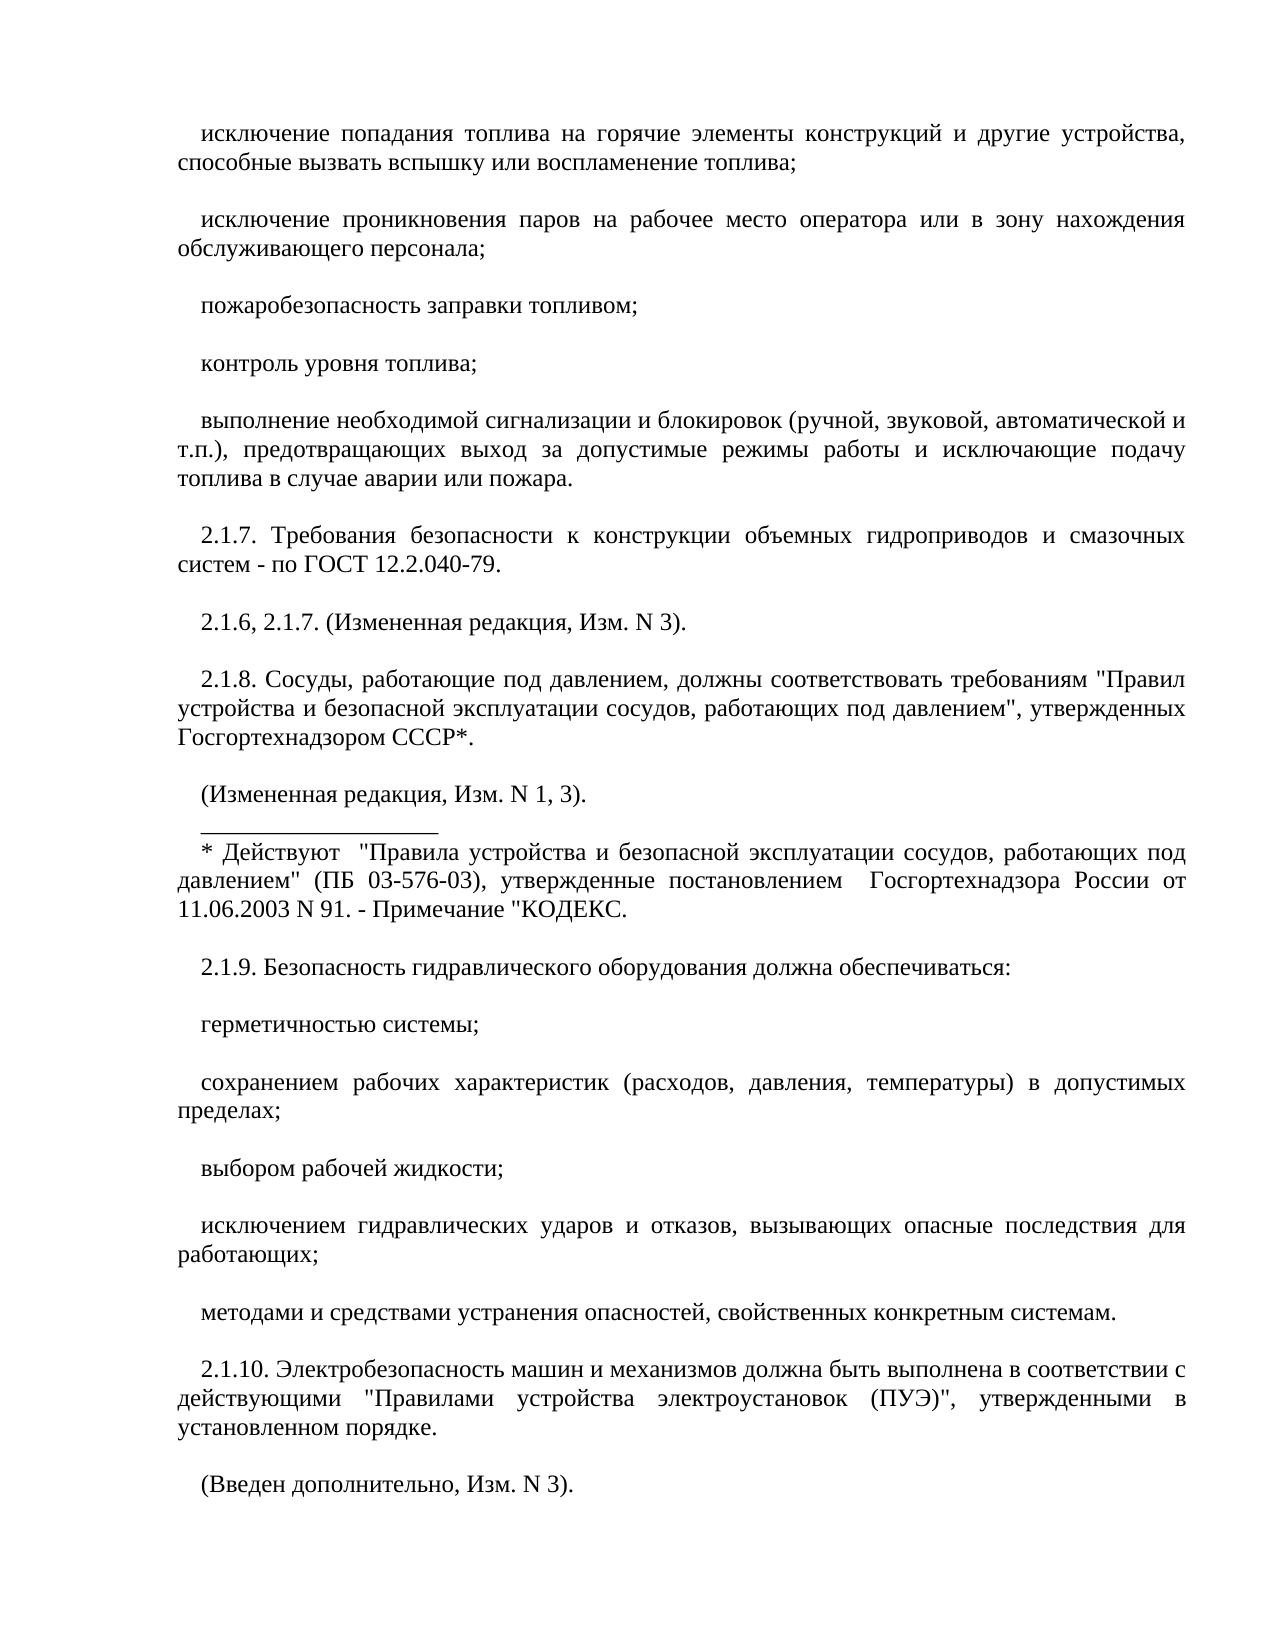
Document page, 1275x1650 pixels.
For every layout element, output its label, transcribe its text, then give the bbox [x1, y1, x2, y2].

text (Измененная редакция, Изм. N 1, 3). [177, 779, 1186, 808]
text исключение проникновения паров на рабочее место оператора или в зону нахождения обслуживающего персонала; [177, 204, 1186, 262]
text ___________________ [177, 808, 1186, 837]
text 2.1.6, 2.1.7. (Измененная редакция, Изм. N 3). [177, 607, 1186, 636]
text сохранением рабочих характеристик (расходов, давления, температуры) в допустимых пределах; [177, 1067, 1186, 1124]
text методами и средствами устранения опасностей, свойственных конкретным системам. [177, 1297, 1186, 1326]
text 2.1.8. Сосуды, работающие под давлением, должны соответствовать требованиям "Правил устройства и безопасной эксплуатации сосудов, работающих под давлением", утвержденных Госгортехнадзором СССР*. [177, 664, 1186, 751]
text 2.1.10. Электробезопасность машин и механизмов должна быть выполнена в соответствии с действующими "#M12293 1 1200003114 3645986701 3867774713 77 4092901925 584910322 1540216064 77 77Правилами устройства электроустановок (ПУЭ)#S", утвержденными в установленном порядке. [177, 1354, 1186, 1441]
text выбором рабочей жидкости; [177, 1153, 1186, 1182]
text * Действуют #M12293 0 901866259 4294960667 1587969835 584910322 854517784 4 4283547957 4260881780 3226655722"Правила устройства и безопасной эксплуатации сосудов, работающих под давлением" (ПБ 03-576-03)#S, утвержденные #M12291 901866259постановлением Госгортехнадзора России от 11.06.2003 N 91#S. - Примечание "КОДЕКС. [177, 837, 1186, 923]
text 2.1.9. Безопасность гидравлического оборудования должна обеспечиваться: [177, 952, 1186, 981]
text пожаробезопасность заправки топливом; [177, 291, 1186, 319]
text выполнение необходимой сигнализации и блокировок (ручной, звуковой, автоматической и т.п.), предотвращающих выход за допустимые режимы работы и исключающие подачу топлива в случае аварии или пожара. [177, 406, 1186, 492]
text исключением гидравлических ударов и отказов, вызывающих опасные последствия для работающих; [177, 1211, 1186, 1268]
text 2.1.7. Требования безопасности к конструкции объемных гидроприводов и смазочных систем - по #M12291 1200012073ГОСТ 12.2.040-79#S. [177, 521, 1186, 578]
text (Введен дополнительно, Изм. N 3). [177, 1469, 1186, 1498]
text герметичностью системы; [177, 1009, 1186, 1038]
text исключение попадания топлива на горячие элементы конструкций и другие устройства, способные вызвать вспышку или воспламенение топлива; [177, 118, 1186, 176]
text контроль уровня топлива; [177, 348, 1186, 377]
